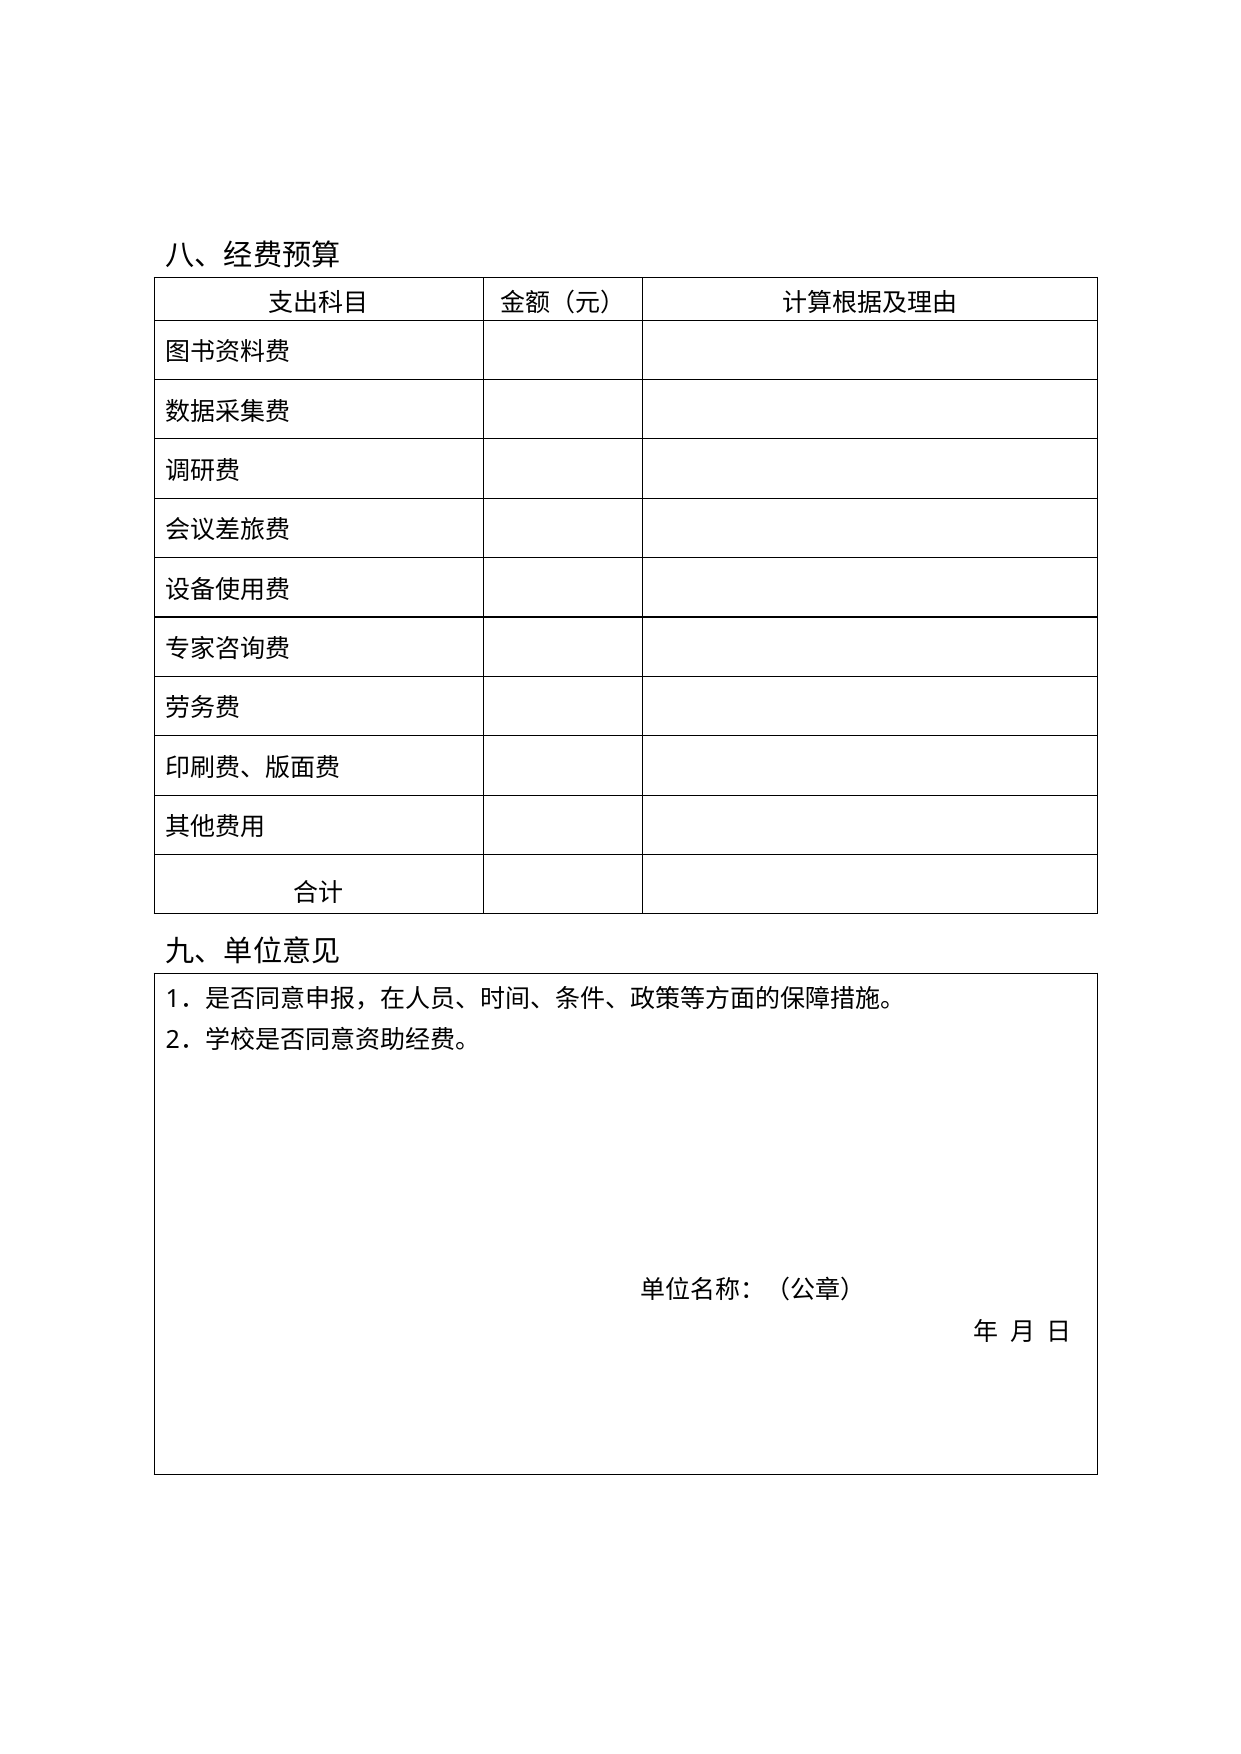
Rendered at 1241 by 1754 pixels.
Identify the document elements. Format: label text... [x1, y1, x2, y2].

table_cell [484, 321, 642, 379]
table_cell [643, 618, 1097, 676]
table_cell [643, 439, 1097, 498]
table_header 金额（元） [484, 278, 642, 319]
table_cell 合计 [155, 855, 483, 913]
table_cell [484, 677, 642, 735]
table_cell 设备使用费 [155, 558, 483, 616]
table_header 支出科目 [155, 278, 483, 319]
table_cell 调研费 [155, 439, 483, 498]
table_cell [643, 855, 1097, 913]
table_cell [643, 558, 1097, 616]
text 九、单位意见 [165, 914, 1087, 973]
table_cell [643, 677, 1097, 735]
table_cell [643, 380, 1097, 438]
table_cell [643, 736, 1097, 794]
table_cell 专家咨询费 [155, 618, 483, 676]
table_cell 劳务费 [155, 677, 483, 735]
table_cell [484, 380, 642, 438]
table_cell 图书资料费 [155, 321, 483, 379]
table_cell [484, 736, 642, 794]
table_header 1．是否同意申报，在人员、时间、条件、政策等方面的保障措施。 2．学校是否同意资助经费。 单位名称：（公章） 年 月 日 [155, 974, 1097, 1474]
table_cell [643, 796, 1097, 854]
table_cell [643, 321, 1097, 379]
table_cell [484, 439, 642, 498]
table_cell [484, 618, 642, 676]
table_cell 印刷费、版面费 [155, 736, 483, 794]
table_header 计算根据及理由 [643, 278, 1097, 319]
table_cell [484, 855, 642, 913]
table_cell [484, 499, 642, 557]
table_cell 其他费用 [155, 796, 483, 854]
table_cell 会议差旅费 [155, 499, 483, 557]
table_cell 数据采集费 [155, 380, 483, 438]
table_cell [484, 796, 642, 854]
table_cell [643, 499, 1097, 557]
table_cell [484, 558, 642, 616]
text 八、经费预算 [165, 218, 1087, 277]
